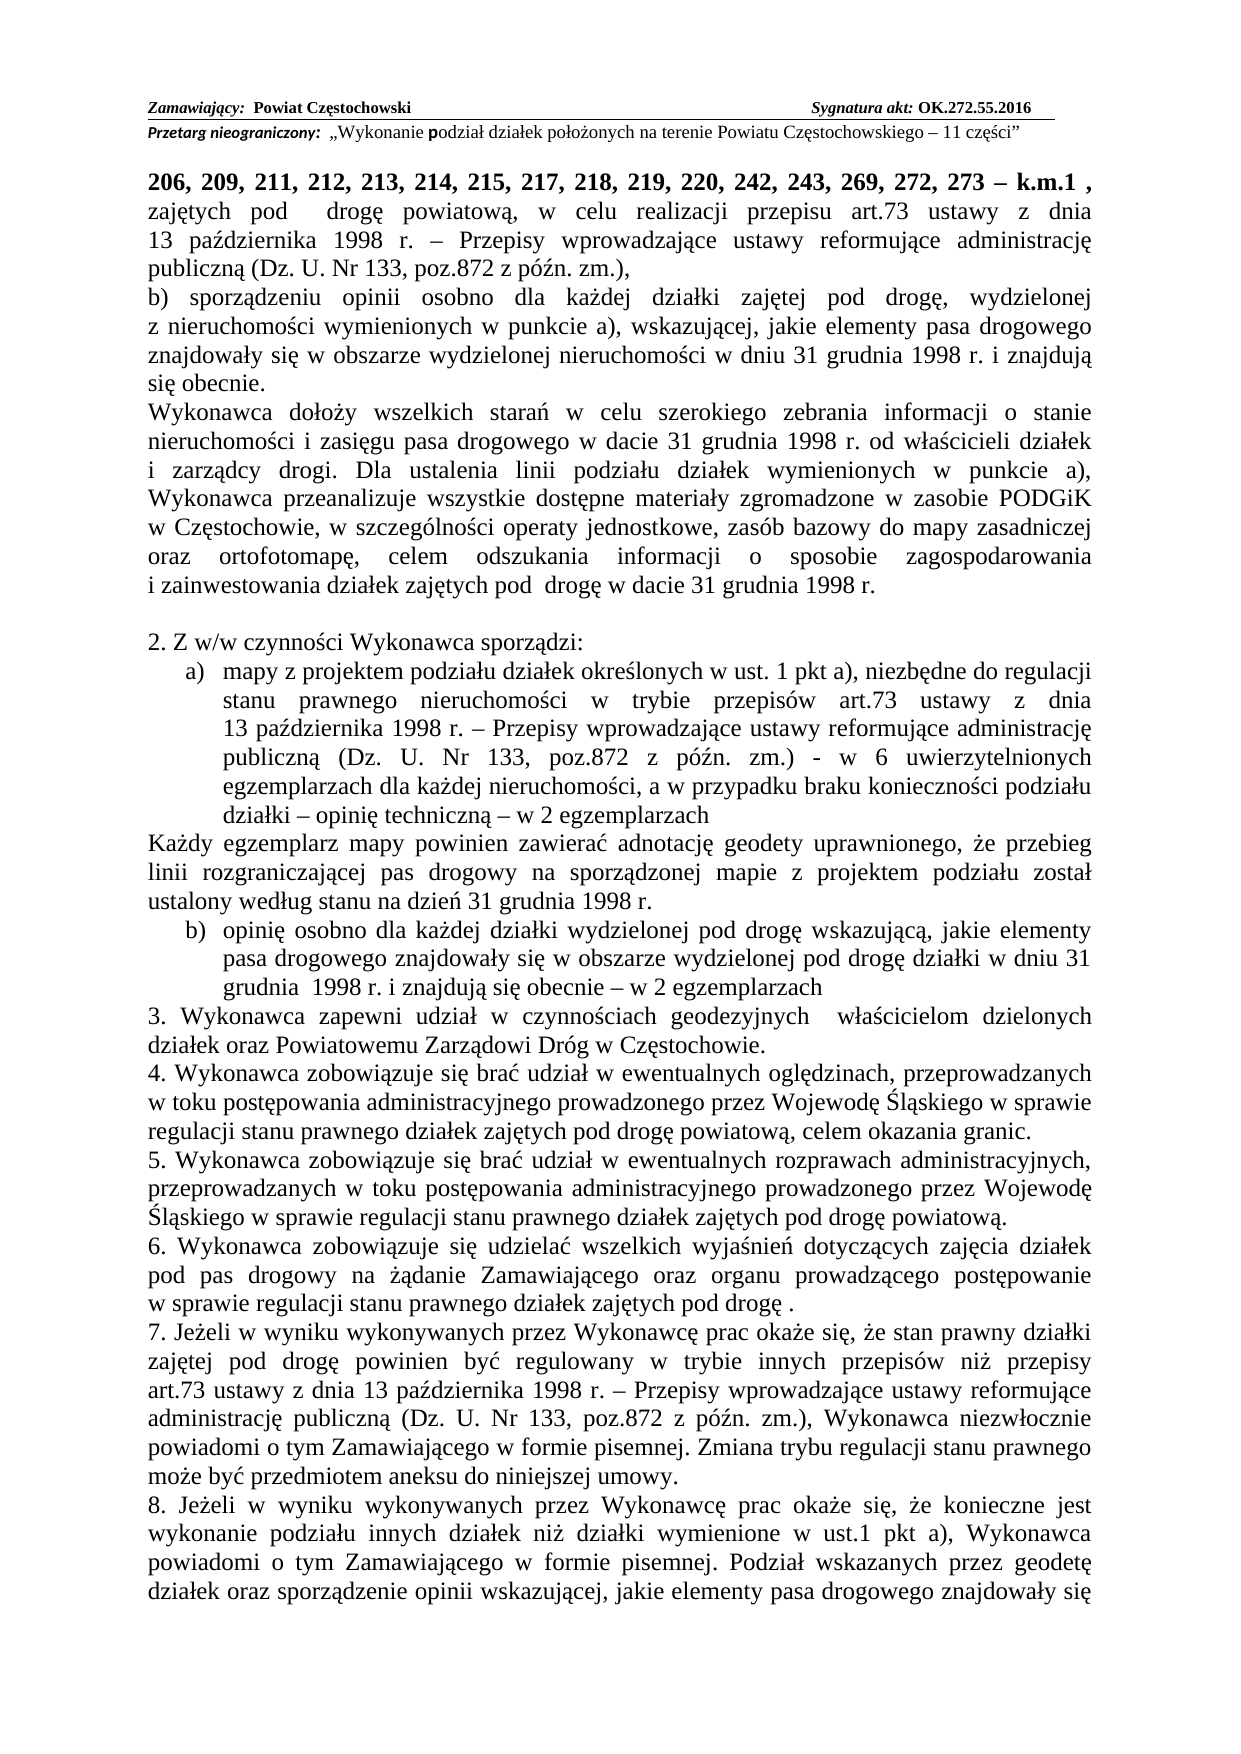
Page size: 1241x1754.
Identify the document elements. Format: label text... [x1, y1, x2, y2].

text 5. Wykonawca zobowiązuje się brać udział w ewentualnych rozprawach administracyjnych, przeprowadzanych w toku postępowania administracyjnego prowadzonego przez Wojewodę Śląskiego w sprawie regulacji stanu prawnego działek zajętych pod drogę powiatową. [148, 1145, 1092, 1231]
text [148, 1490, 1092, 1605]
text Każdy egzemplarz mapy powinien zawierać adnotację geodety uprawnionego, że przebieg linii rozgraniczającej pas drogowy na sporządzonej mapie z projektem podziału został ustalony według stanu na dzień 31 grudnia 1998 r. [148, 828, 1092, 915]
text 4. Wykonawca zobowiązuje się brać udział w ewentualnych oględzinach, przeprowadzanych w toku postępowania administracyjnego prowadzonego przez Wojewodę Śląskiego w sprawie regulacji stanu prawnego działek zajętych pod drogę powiatową, celem okazania granic. [148, 1058, 1092, 1145]
list opinię osobno dla każdej działki wydzielonej pod drogę wskazującą, jakie elementy pasa drogowego znajdowały się w obszarze wydzielonej pod drogę działki w dniu 31 grudnia 1998 r. i znajdują się obecnie – w 2 egzemplarzach [185, 915, 1092, 1001]
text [148, 167, 1092, 282]
text b) sporządzeniu opinii osobno dla każdej działki zajętej pod drogę, wydzielonej z nieruchomości wymienionych w punkcie a), wskazującej, jakie elementy pasa drogowego znajdowały się w obszarze wydzielonej nieruchomości w dniu 31 grudnia 1998 r. i znajdują się obecnie. [148, 282, 1092, 397]
text 6. Wykonawca zobowiązuje się udzielać wszelkich wyjaśnień dotyczących zajęcia działek pod pas drogowy na żądanie Zamawiającego oraz organu prowadzącego postępowanie w sprawie regulacji stanu prawnego działek zajętych pod drogę . [148, 1231, 1092, 1317]
text 7. Jeżeli w wyniku wykonywanych przez Wykonawcę prac okaże się, że stan prawny działki zajętej pod drogę powinien być regulowany w trybie innych przepisów niż przepisy art.73 ustawy z dnia 13 października 1998 r. – Przepisy wprowadzające ustawy reformujące administrację publiczną (Dz. U. Nr 133, poz.872 z późn. zm.), Wykonawca niezwłocznie powiadomi o tym Zamawiającego w formie pisemnej. Zmiana trybu regulacji stanu prawnego może być przedmiotem aneksu do niniejszej umowy. [148, 1317, 1092, 1490]
text 2. Z w/w czynności Wykonawca sporządzi: [148, 627, 1092, 656]
list mapy z projektem podziału działek określonych w ust. 1 pkt a), niezbędne do regulacji stanu prawnego nieruchomości w trybie przepisów art.73 ustawy z dnia 13 października 1998 r. – Przepisy wprowadzające ustawy reformujące administrację publiczną (Dz. U. Nr 133, poz.872 z późn. zm.) - w 6 uwierzytelnionych egzemplarzach dla każdej nieruchomości, a w przypadku braku konieczności podziału działki – opinię techniczną – w 2 egzemplarzach [185, 656, 1092, 828]
text Wykonawca dołoży wszelkich starań w celu szerokiego zebrania informacji o stanie nieruchomości i zasięgu pasa drogowego w dacie 31 grudnia 1998 r. od właścicieli działek i zarządcy drogi. Dla ustalenia linii podziału działek wymienionych w punkcie a), Wykonawca przeanalizuje wszystkie dostępne materiały zgromadzone w zasobie PODGiK w Częstochowie, w szczególności operaty jednostkowe, zasób bazowy do mapy zasadniczej oraz ortofotomapę, celem odszukania informacji o sposobie zagospodarowania i zainwestowania działek zajętych pod drogę w dacie 31 grudnia 1998 r. [148, 397, 1092, 598]
text 3. Wykonawca zapewni udział w czynnościach geodezyjnych właścicielom dzielonych działek oraz Powiatowemu Zarządowi Dróg w Częstochowie. [148, 1001, 1092, 1058]
